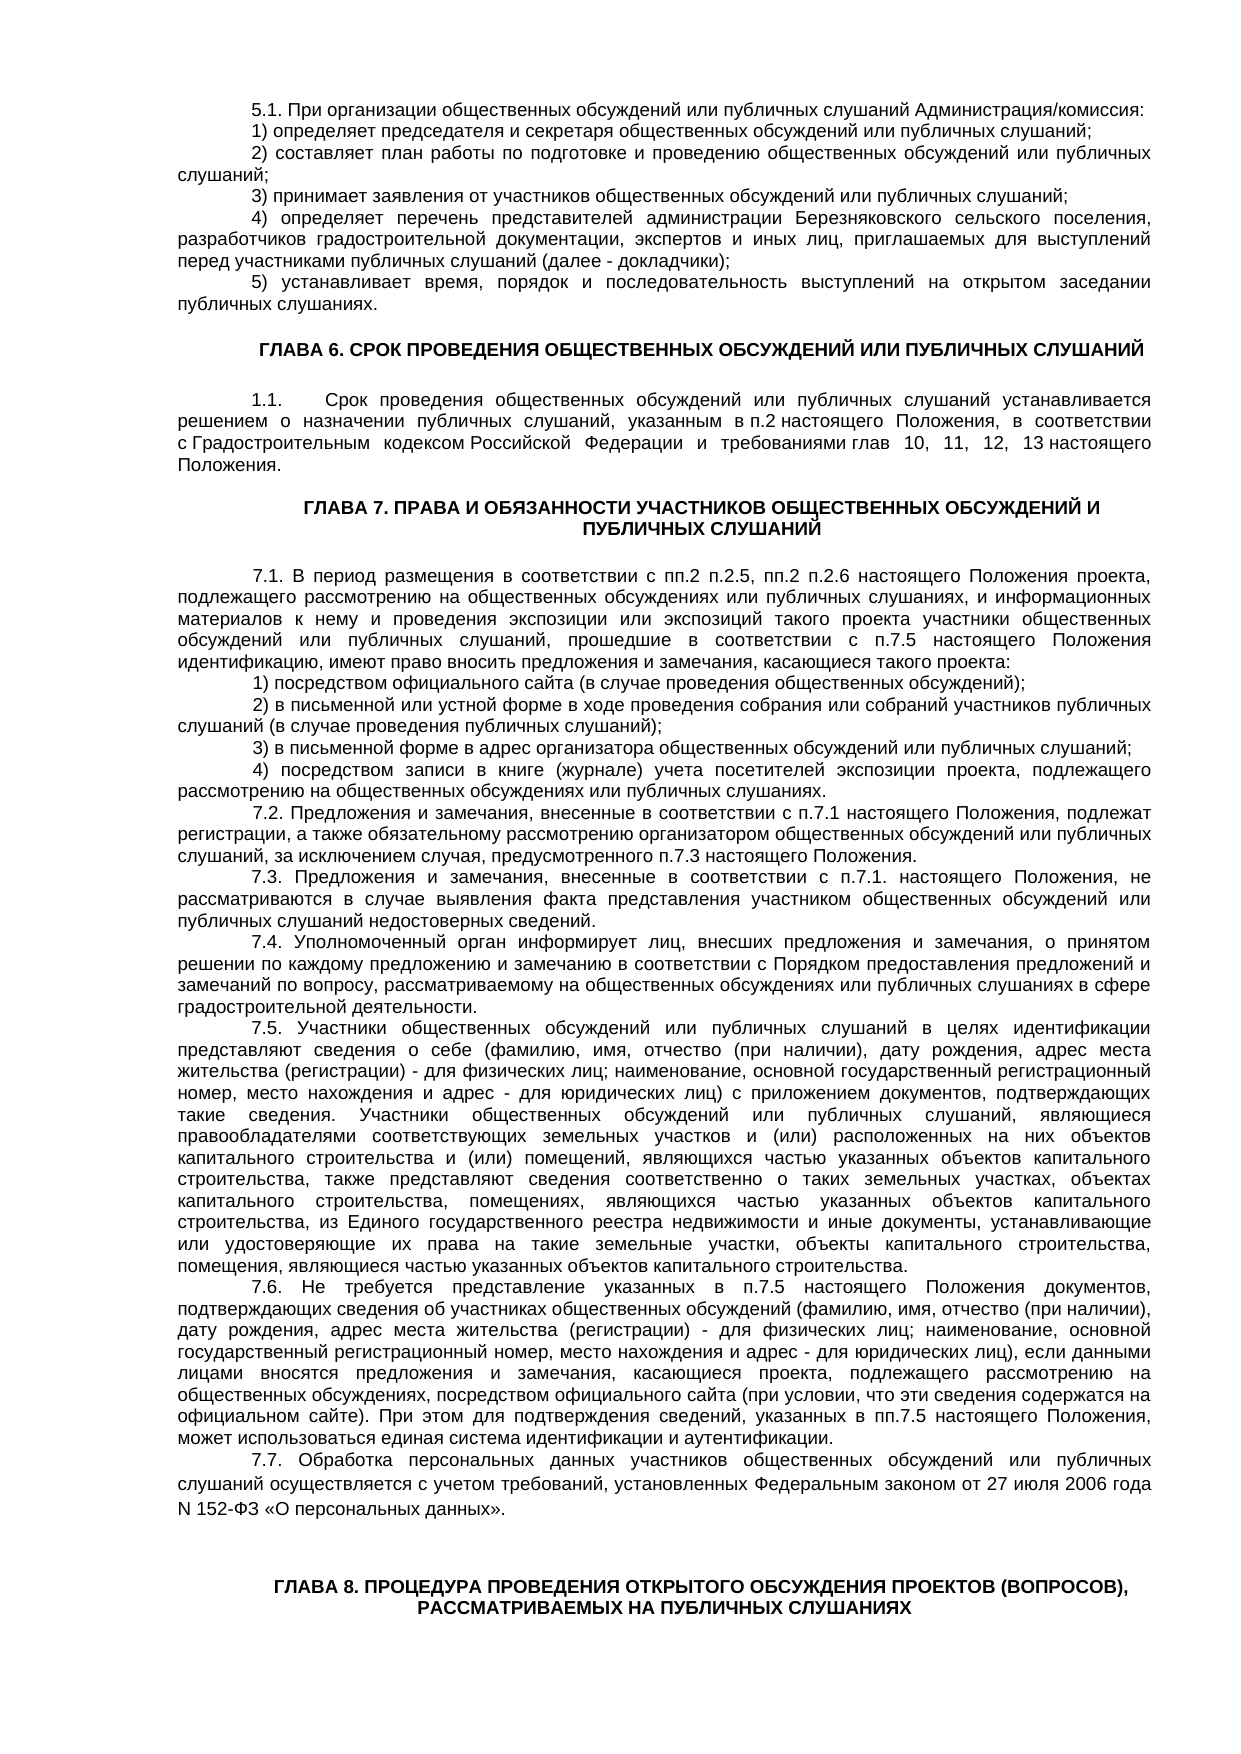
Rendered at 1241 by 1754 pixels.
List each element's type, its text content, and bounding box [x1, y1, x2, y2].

text 7.3. Предложения и замечания, внесенные в соответствии с п.7.1. настоящего Положения, не рассматриваются в случае выявления факта представления участником общественных обсуждений или публичных слушаний недостоверных сведений. [177, 866, 1152, 931]
text 3) в письменной форме в адрес организатора общественных обсуждений или публичных слушаний; [177, 737, 1152, 758]
text 5.1. При организации общественных обсуждений или публичных слушаний Администрация/комиссия: [177, 99, 1152, 120]
text 3) принимает заявления от участников общественных обсуждений или публичных слушаний; [177, 185, 1152, 206]
text 2) составляет план работы по подготовке и проведению общественных обсуждений или публичных слушаний; [177, 142, 1152, 185]
text 7.2. Предложения и замечания, внесенные в соответствии с п.7.1 настоящего Положения, подлежат регистрации, а также обязательному рассмотрению организатором общественных обсуждений или публичных слушаний, за исключением случая, предусмотренного п.7.3 настоящего Положения. [177, 802, 1152, 866]
text 4) посредством записи в книге (журнале) учета посетителей экспозиции проекта, подлежащего рассмотрению на общественных обсуждениях или публичных слушаниях. [177, 758, 1152, 802]
list ГЛАВА 7. ПРАВА И ОБЯЗАННОСТИ УЧАСТНИКОВ ОБЩЕСТВЕННЫХ ОБСУЖДЕНИЙ И ПУБЛИЧНЫХ СЛУШАНИЙ [252, 496, 1152, 539]
text 2) в письменной или устной форме в ходе проведения собрания или собраний участников публичных слушаний (в случае проведения публичных слушаний); [177, 694, 1152, 737]
list 4) определяет перечень представителей администрации Березняковского сельского поселения, разработчиков градостроительной документации, экспертов и иных лиц, приглашаемых для выступлений перед участниками публичных слушаний (далее - докладчики); [177, 206, 1152, 271]
text 7.5. Участники общественных обсуждений или публичных слушаний в целях идентификации представляют сведения о себе (фамилию, имя, отчество (при наличии), дату рождения, адрес места жительства (регистрации) - для физических лиц; наименование, основной государственный регистрационный номер, место нахождения и адрес - для юридических лиц) с приложением документов, подтверждающих такие сведения. Участники общественных обсуждений или публичных слушаний, являющиеся правообладателями соответствующих земельных участков и (или) расположенных на них объектов капитального строительства и (или) помещений, являющихся частью указанных объектов капитального строительства, также представляют сведения соответственно о таких земельных участках, объектах капитального строительства, помещениях, являющихся частью указанных объектов капитального строительства, из Единого государственного реестра недвижимости и иные документы, устанавливающие или удостоверяющие их права на такие земельные участки, объекты капитального строительства, помещения, являющиеся частью указанных объектов капитального строительства. [177, 1017, 1152, 1276]
list 5) устанавливает время, порядок и последовательность выступлений на открытом заседании публичных слушаниях. [177, 271, 1152, 314]
text 7.6. Не требуется представление указанных в п.7.5 настоящего Положения документов, подтверждающих сведения об участниках общественных обсуждений (фамилию, имя, отчество (при наличии), дату рождения, адрес места жительства (регистрации) - для физических лиц; наименование, основной государственный регистрационный номер, место нахождения и адрес - для юридических лиц), если данными лицами вносятся предложения и замечания, касающиеся проекта, подлежащего рассмотрению на общественных обсуждениях, посредством официального сайта (при условии, что эти сведения содержатся на официальном сайте). При этом для подтверждения сведений, указанных в пп.7.5 настоящего Положения, может использоваться единая система идентификации и аутентификации. [177, 1276, 1152, 1448]
list Срок проведения общественных обсуждений или публичных слушаний устанавливается решением о назначении публичных слушаний, указанным в п.2 настоящего Положения, в соответствии с Градостроительным кодексом Российской Федерации и требованиями глав 10, 11, 12, 13 настоящего Положения. [177, 389, 1152, 475]
text ГЛАВА 8. ПРОЦЕДУРА ПРОВЕДЕНИЯ ОТКРЫТОГО ОБСУЖДЕНИЯ ПРОЕКТОВ (ВОПРОСОВ), РАССМАТРИВАЕМЫХ НА ПУБЛИЧНЫХ СЛУШАНИЯХ [177, 1576, 1152, 1619]
text 7.1. В период размещения в соответствии с пп.2 п.2.5, пп.2 п.2.6 настоящего Положения проекта, подлежащего рассмотрению на общественных обсуждениях или публичных слушаниях, и информационных материалов к нему и проведения экспозиции или экспозиций такого проекта участники общественных обсуждений или публичных слушаний, прошедшие в соответствии с п.7.5 настоящего Положения идентификацию, имеют право вносить предложения и замечания, касающиеся такого проекта: [177, 564, 1152, 672]
text 7.4. Уполномоченный орган информирует лиц, внесших предложения и замечания, о принятом решении по каждому предложению и замечанию в соответствии с Порядком предоставления предложений и замечаний по вопросу, рассматриваемому на общественных обсуждениях или публичных слушаниях в сфере градостроительной деятельности. [177, 931, 1152, 1017]
text 1) посредством официального сайта (в случае проведения общественных обсуждений); [177, 672, 1152, 694]
list ГЛАВА 6. СРОК ПРОВЕДЕНИЯ ОБЩЕСТВЕННЫХ ОБСУЖДЕНИЙ ИЛИ ПУБЛИЧНЫХ СЛУШАНИЙ [252, 339, 1152, 361]
text 1) определяет председателя и секретаря общественных обсуждений или публичных слушаний; [177, 120, 1152, 142]
text 7.7. Обработка персональных данных участников общественных обсуждений или публичных слушаний осуществляется с учетом требований, установленных Федеральным законом от 27 июля 2006 года N 152-ФЗ «О персональных данных». [177, 1448, 1152, 1519]
